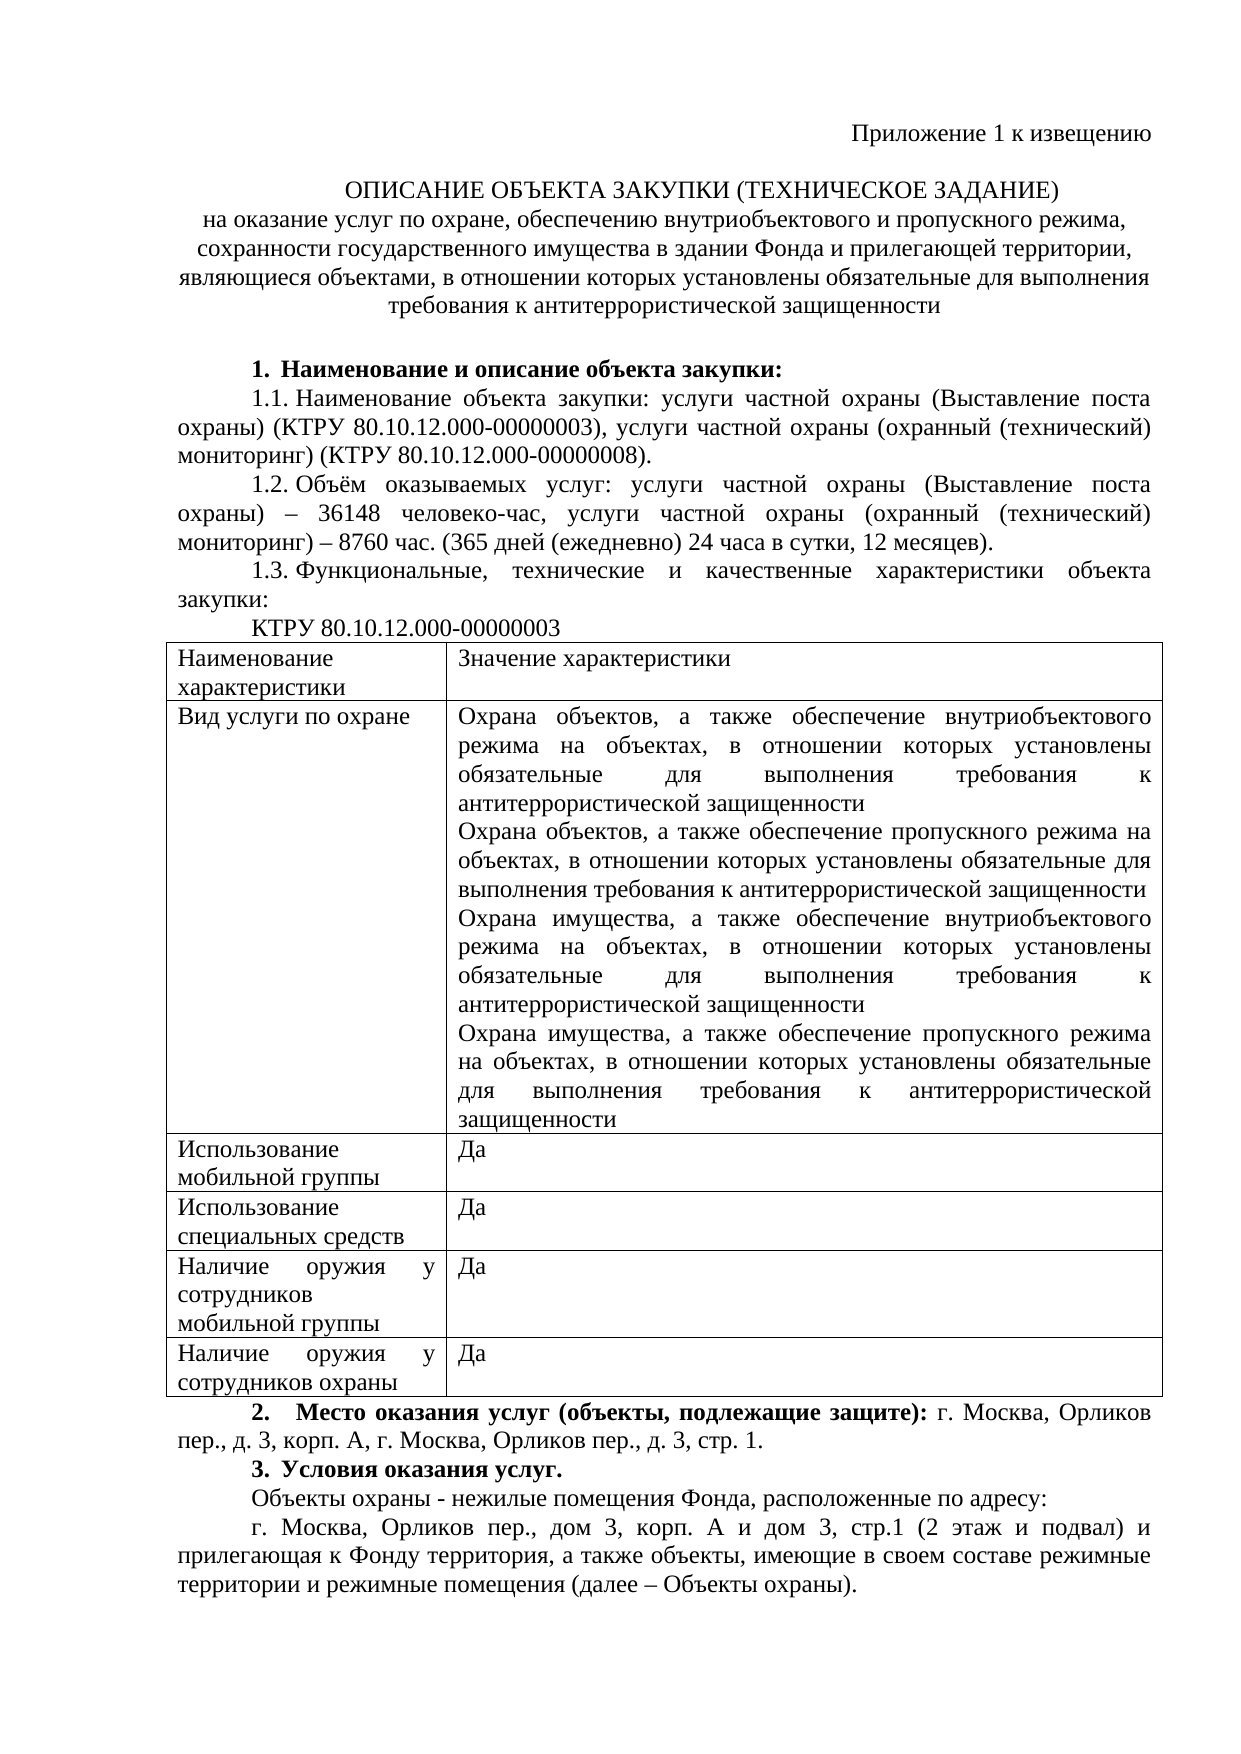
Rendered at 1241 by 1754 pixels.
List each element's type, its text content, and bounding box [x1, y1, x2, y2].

text на оказание услуг по охране, обеспечению внутриобъектового и пропускного режима, сохранности государственного имущества в здании Фонда и прилегающей территории, являющиеся объектами, в отношении которых установлены обязательные для выполнения требования к антитеррористической защищенности [177, 204, 1152, 319]
text КТРУ 80.10.12.000-00000003 [251, 613, 1152, 642]
table_header Значение характеристики [447, 643, 1162, 700]
text ОПИСАНИЕ ОБЪЕКТА ЗАКУПКИ (ТЕХНИЧЕСКОЕ ЗАДАНИЕ) [177, 176, 1152, 204]
list Функциональные, технические и качественные характеристики объекта закупки: [177, 556, 1152, 613]
list Наименование и описание объекта закупки: [177, 354, 1152, 383]
table_cell Да [447, 1251, 1162, 1337]
table_cell Наличие оружия у сотрудников мобильной группы [167, 1251, 446, 1337]
table_cell Использование специальных средств [167, 1192, 446, 1250]
table_cell Да [447, 1134, 1162, 1191]
list Наименование объекта закупки: услуги частной охраны (Выставление поста охраны) (КТРУ 80.10.12.000-00000003), услуги частной охраны (охранный (технический) мониторинг) (КТРУ 80.10.12.000-00000008). [177, 383, 1152, 469]
table_cell Да [447, 1338, 1162, 1396]
list Место оказания услуг (объекты, подлежащие защите): г. Москва, Орликов пер., д. 3, корп. А, г. Москва, Орликов пер., д. 3, стр. 1. [177, 1397, 1152, 1454]
table_cell Вид услуги по охране [167, 701, 446, 1133]
table_cell Использование мобильной группы [167, 1134, 446, 1191]
text Объекты охраны - нежилые помещения Фонда, расположенные по адресу: [177, 1483, 1152, 1512]
text Приложение 1 к извещению [177, 118, 1152, 147]
text г. Москва, Орликов пер., дом 3, корп. А и дом 3, стр.1 (2 этаж и подвал) и прилегающая к Фонду территория, а также объекты, имеющие в своем составе режимные территории и режимные помещения (далее – Объекты охраны). [177, 1512, 1152, 1598]
table_cell Наличие оружия у сотрудников охраны [167, 1338, 446, 1396]
list Условия оказания услуг. [177, 1454, 1152, 1483]
table_cell Охрана объектов, а также обеспечение внутриобъектового режима на объектах, в отношении которых установлены обязательные для выполнения требования к антитеррористической защищенности Охрана объектов, а также обеспечение пропускного режима на объектах, в отношении которых установлены обязательные для выполнения требования к антитеррористической защищенности Охрана имущества, а также обеспечение внутриобъектового режима на объектах, в отношении которых установлены обязательные для выполнения требования к антитеррористической защищенности Охрана имущества, а также обеспечение пропускного режима на объектах, в отношении которых установлены обязательные для выполнения требования к антитеррористической защищенности [447, 701, 1162, 1133]
table_cell Да [447, 1192, 1162, 1250]
list Объём оказываемых услуг: услуги частной охраны (Выставление поста охраны) – 36148 человеко-час, услуги частной охраны (охранный (технический) мониторинг) – 8760 час. (365 дней (ежедневно) 24 часа в сутки, 12 месяцев). [177, 469, 1152, 556]
table_header Наименование характеристики [167, 643, 446, 700]
